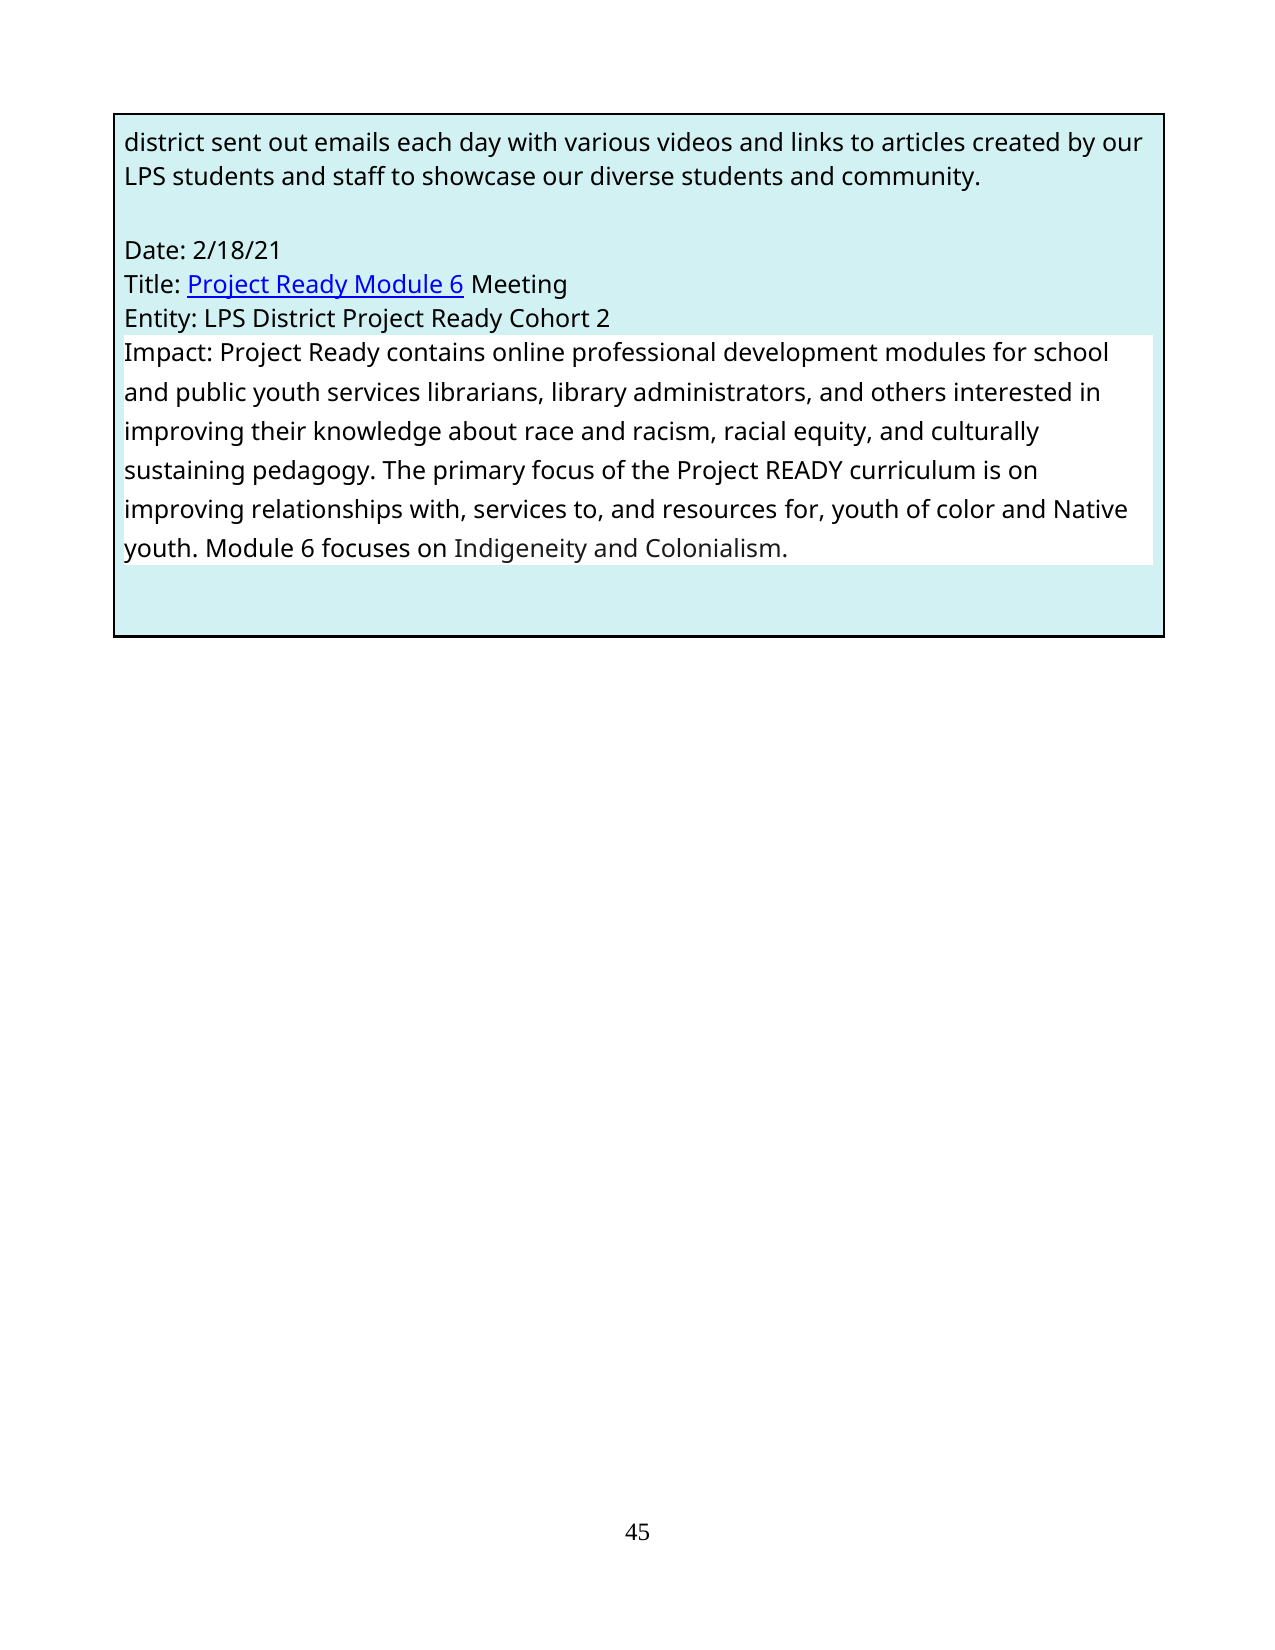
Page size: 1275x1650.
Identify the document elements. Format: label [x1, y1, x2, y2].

table_cell [115, 115, 1163, 635]
